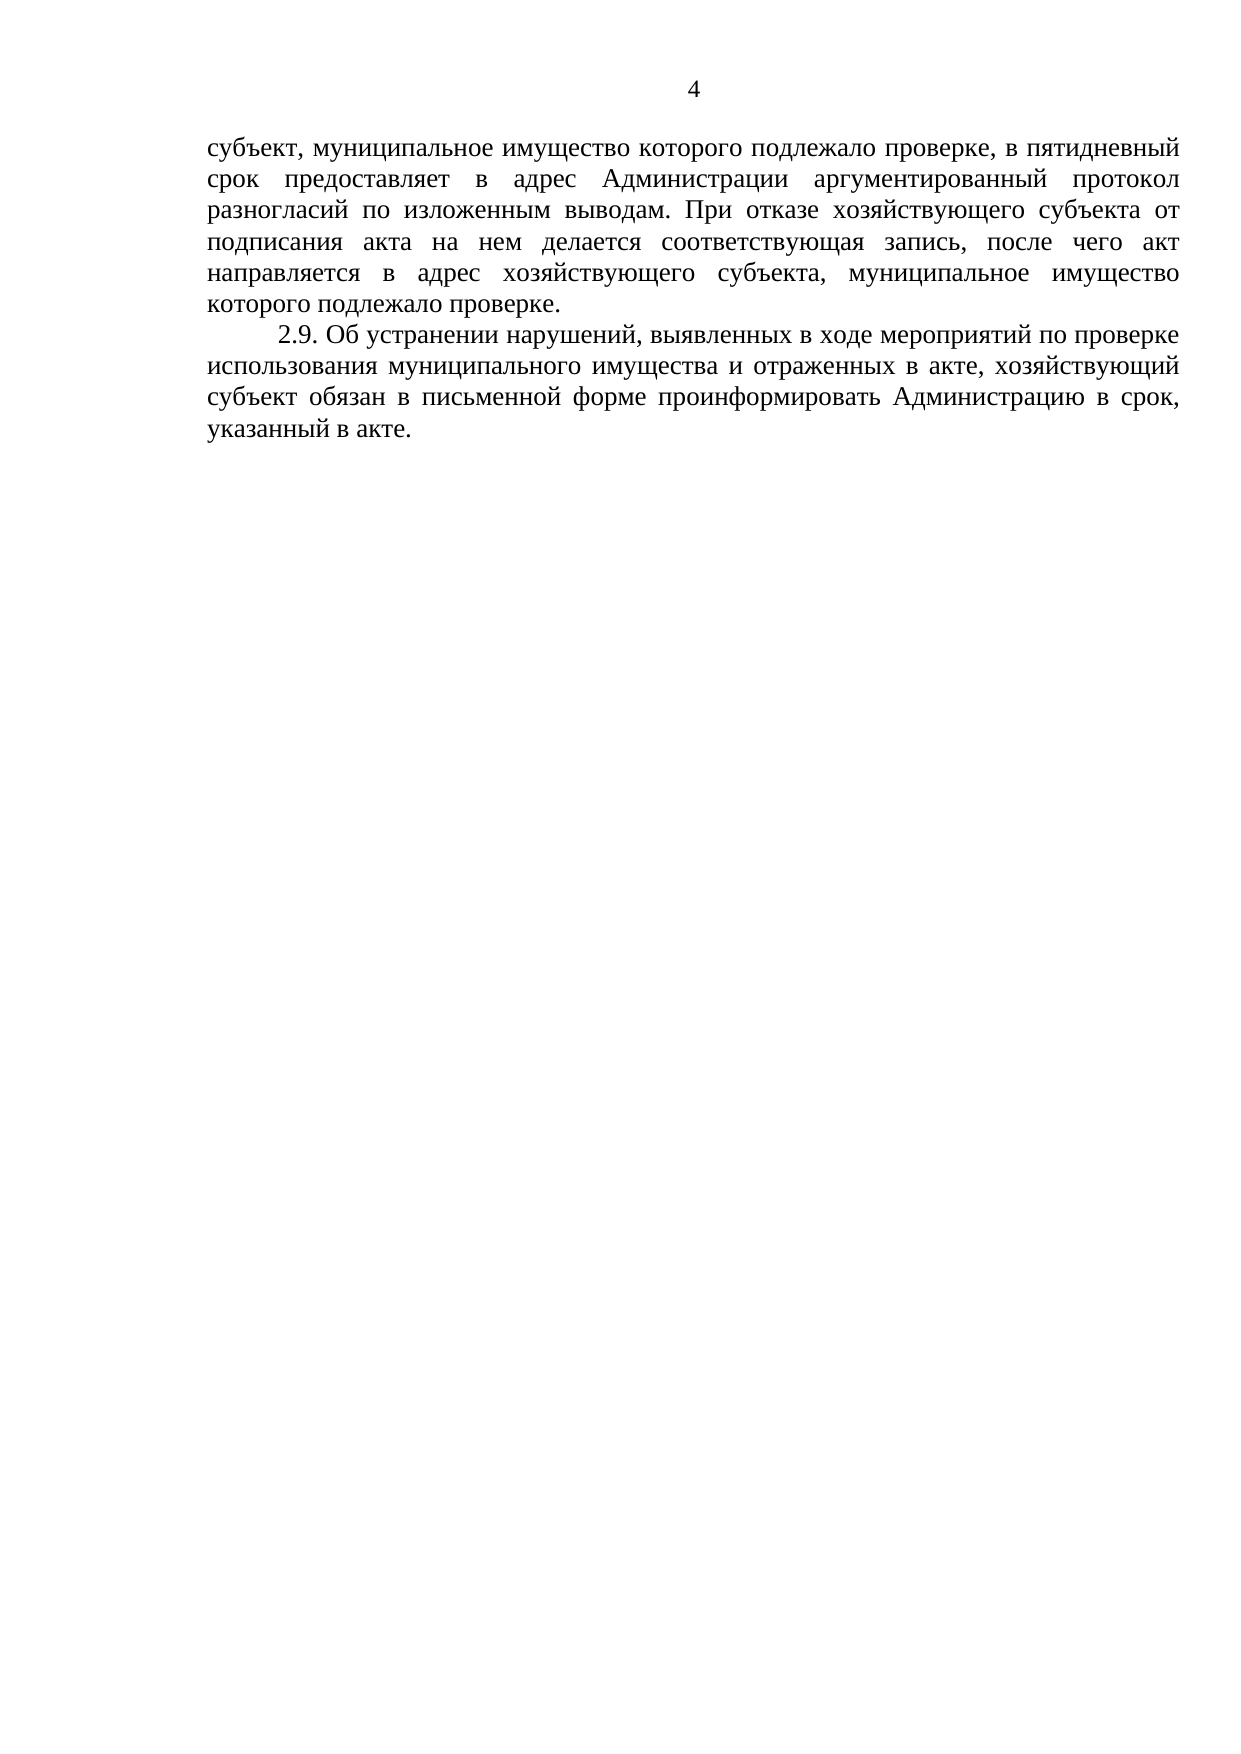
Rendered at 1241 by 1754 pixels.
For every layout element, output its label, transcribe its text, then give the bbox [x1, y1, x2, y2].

text 2.9. Об устранении нарушений, выявленных в ходе мероприятий по проверке использования муниципального имущества и отраженных в акте, хозяйствующий субъект обязан в письменной форме проинформировать Администрацию в срок, указанный в акте. [207, 318, 1181, 443]
text субъект, муниципальное имущество которого подлежало проверке, в пятидневный срок предоставляет в адрес Администрации аргументированный протокол разногласий по изложенным выводам. При отказе хозяйствующего субъекта от подписания акта на нем делается соответствующая запись, после чего акт направляется в адрес хозяйствующего субъекта, муниципальное имущество которого подлежало проверке. [207, 131, 1181, 318]
